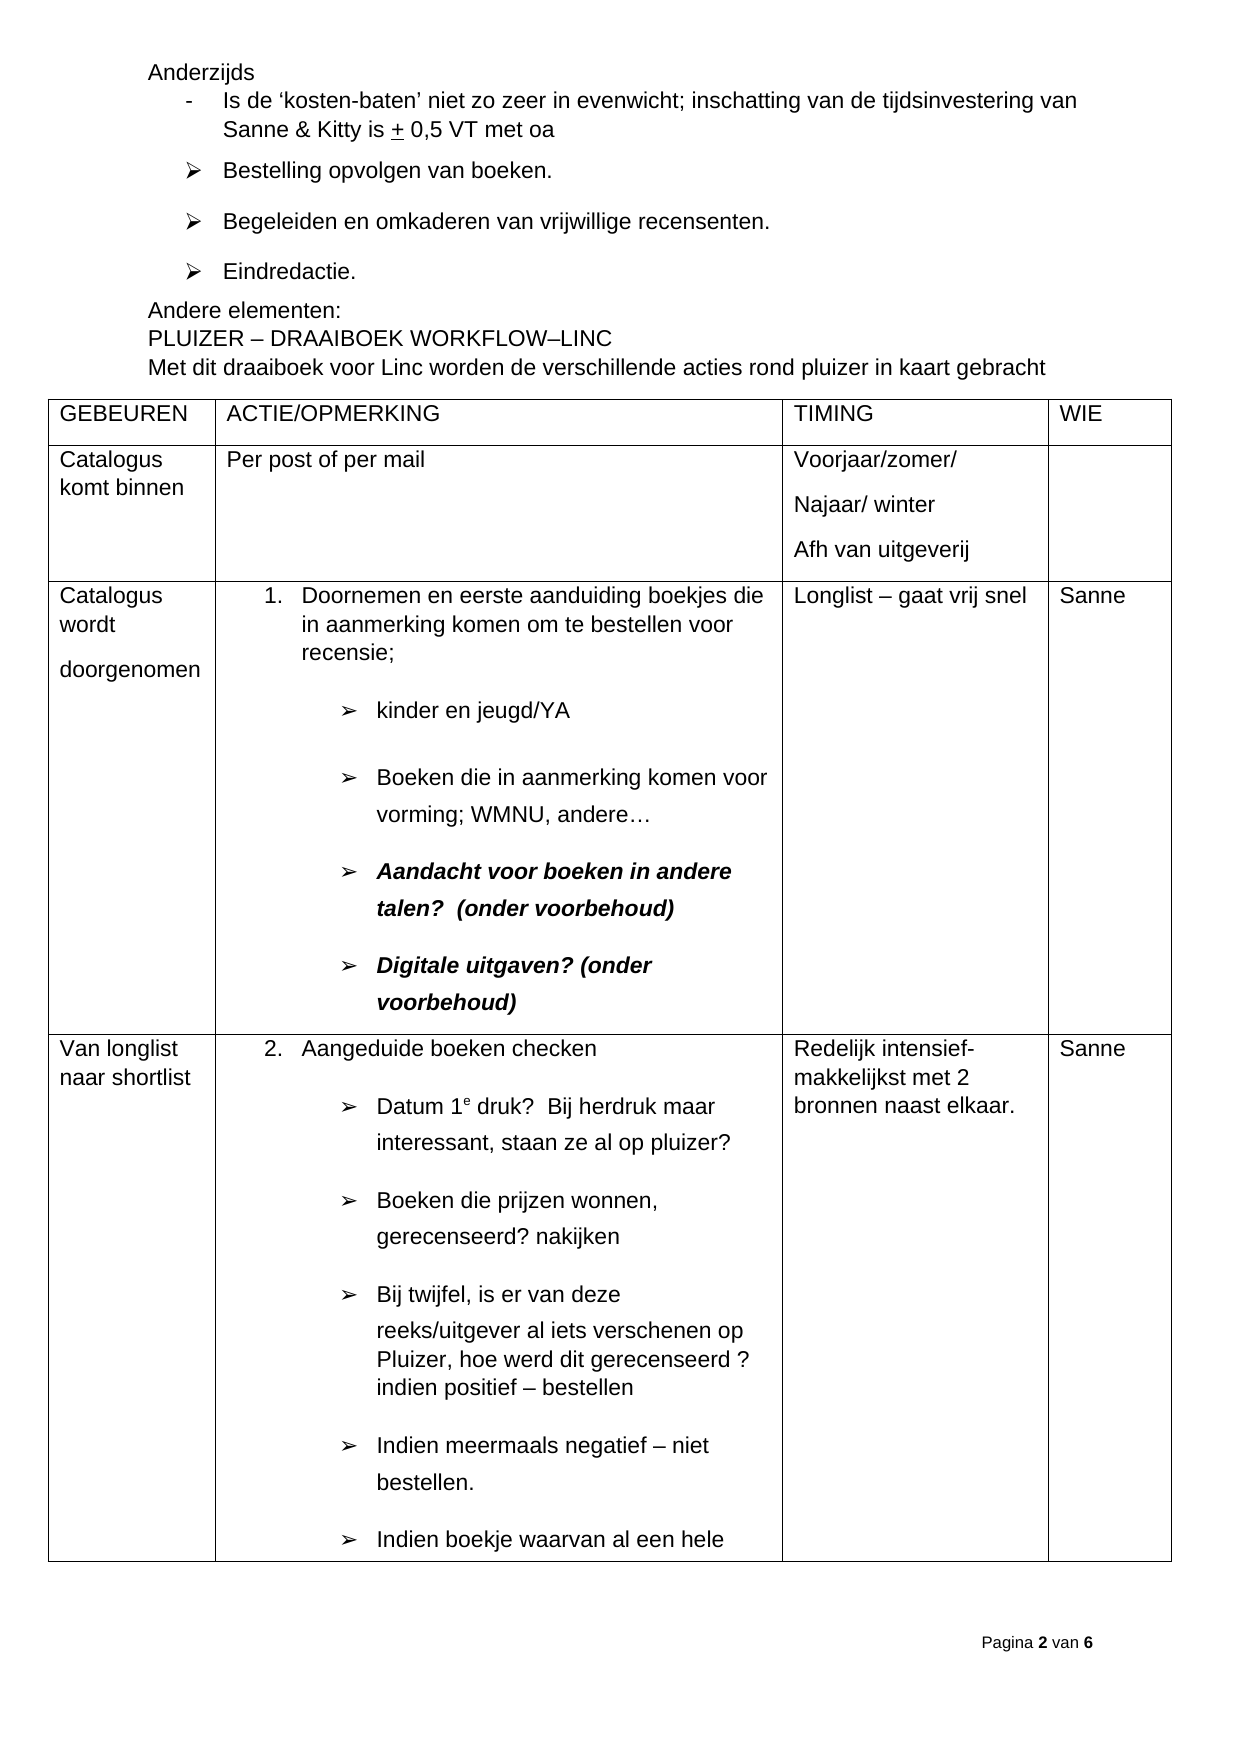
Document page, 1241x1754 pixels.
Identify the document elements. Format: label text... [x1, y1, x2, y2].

table_cell Doornemen en eerste aanduiding boekjes die in aanmerking komen om te bestellen voor recensie; kinder en jeugd/YA Boeken die in aanmerking komen voor vorming; WMNU, andere… Aandacht voor boeken in andere talen? (onder voorbehoud) Digitale uitgaven? (onder voorbehoud) [216, 582, 782, 1034]
table_cell Catalogus wordt doorgenomen [49, 582, 215, 1034]
table_header ACTIE/OPMERKING [216, 400, 782, 445]
list Eindredactie. [185, 246, 1093, 293]
list Is de ‘kosten-baten’ niet zo zeer in evenwicht; inschatting van de tijdsinvestering van Sanne & Kitty is + 0,5 VT met oa [185, 87, 1093, 142]
text Andere elementen: [148, 297, 1093, 323]
text Met dit draaiboek voor Linc worden de verschillende acties rond pluizer in kaart gebracht [148, 353, 1093, 380]
table_cell Sanne [1049, 582, 1171, 1034]
table_cell Voorjaar/zomer/ Najaar/ winter Afh van uitgeverij [783, 446, 1048, 581]
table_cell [216, 1035, 782, 1561]
table_cell Catalogus komt binnen [49, 446, 215, 581]
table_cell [783, 1035, 1048, 1561]
list Begeleiden en omkaderen van vrijwillige recensenten. [185, 195, 1093, 242]
table_header GEBEUREN [49, 400, 215, 445]
table_header TIMING [783, 400, 1048, 445]
table_header WIE [1049, 400, 1171, 445]
table_cell Sanne [1049, 1035, 1171, 1561]
table_cell Per post of per mail [216, 446, 782, 581]
text PLUIZER – DRAAIBOEK WORKFLOW–LINC [148, 325, 1093, 351]
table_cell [49, 1035, 215, 1561]
table_cell [1049, 446, 1171, 581]
text Anderzijds [148, 59, 1093, 85]
list Bestelling opvolgen van boeken. [185, 144, 1093, 191]
table_cell Longlist – gaat vrij snel [783, 582, 1048, 1034]
